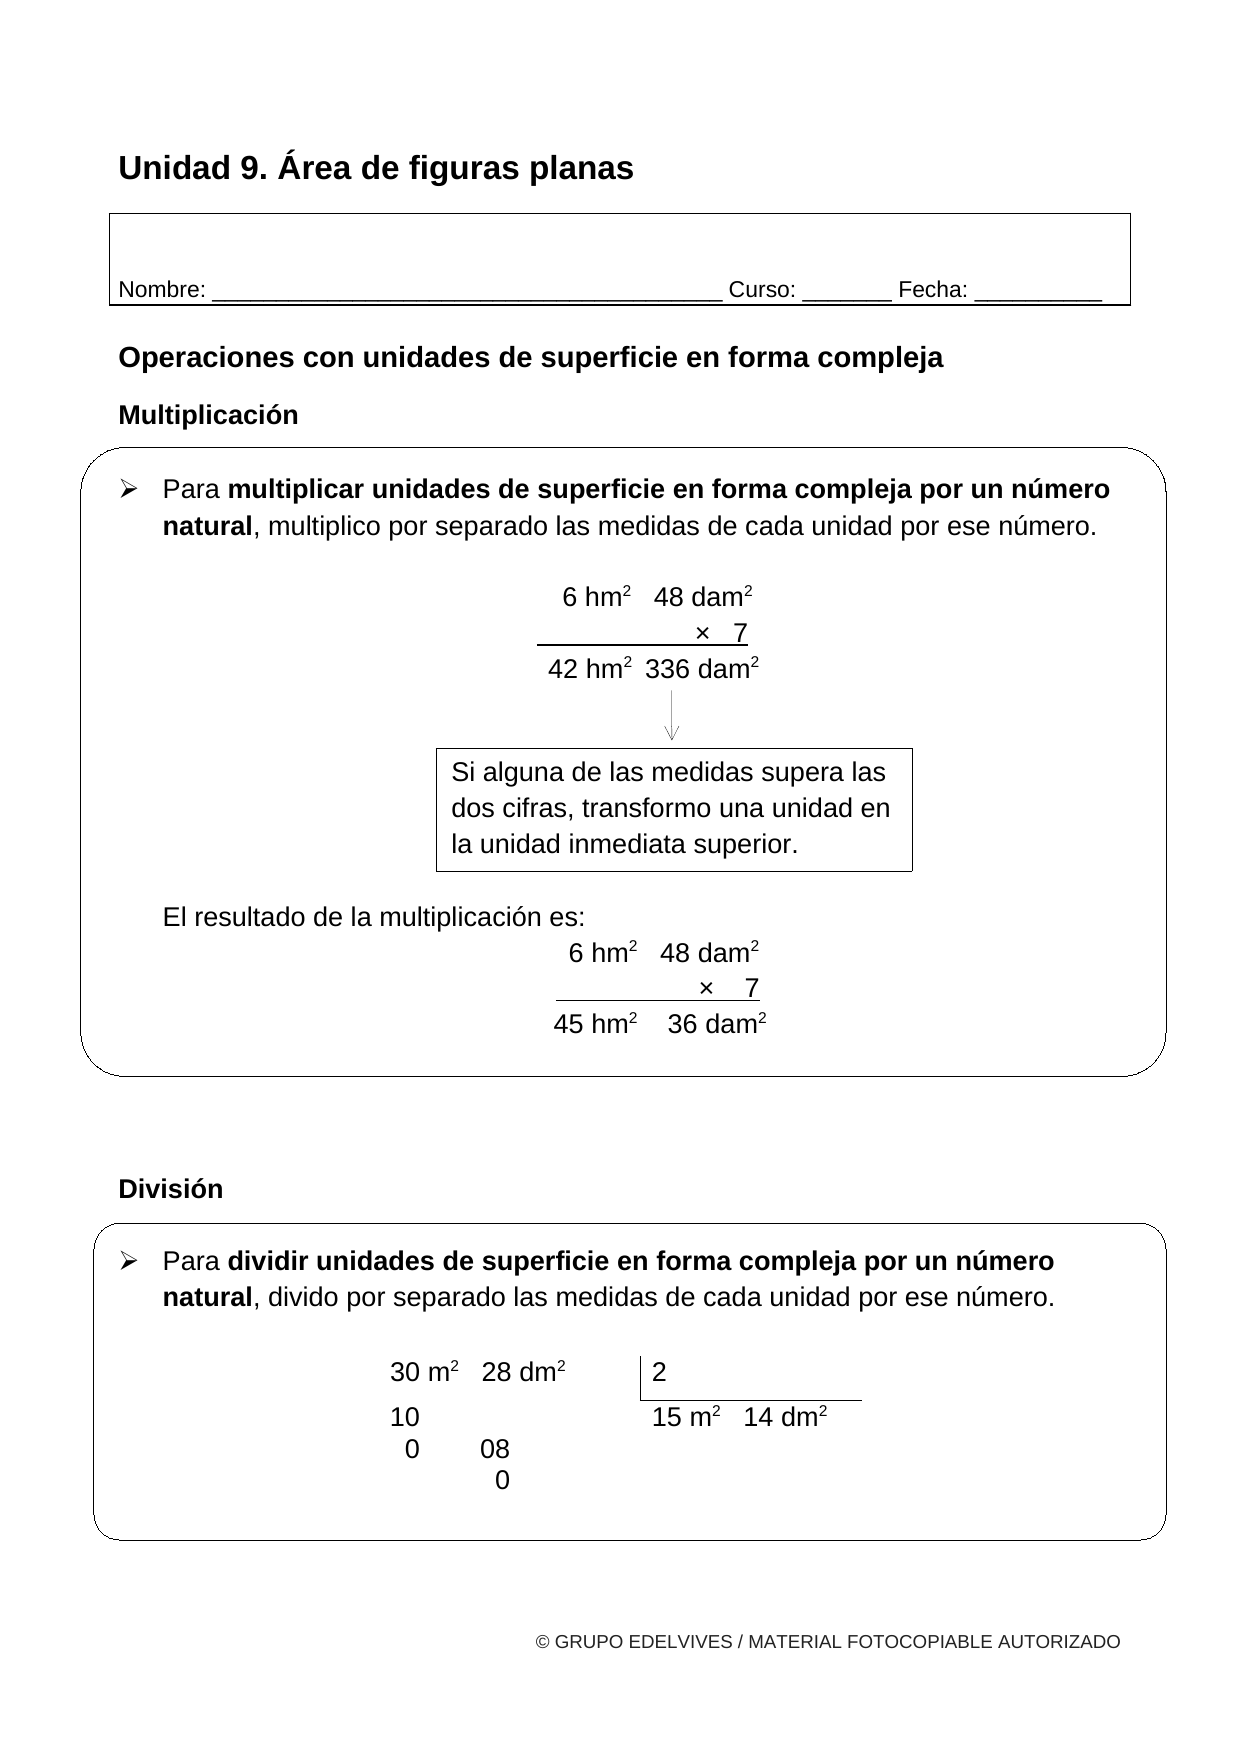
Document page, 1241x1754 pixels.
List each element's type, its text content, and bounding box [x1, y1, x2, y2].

text División [118, 1173, 1122, 1204]
table_cell 15 m2 14 dm2 [640, 1401, 862, 1495]
list El resultado de la multiplicación es: [162, 901, 1122, 932]
text 45 hm2 36 dam2 [162, 1008, 1122, 1040]
text Multiplicación [118, 399, 1122, 430]
text Nombre: ________________________________________ Curso: _______ Fecha: __________ [110, 273, 1130, 304]
table_header 30 m2 28 dm2 [378, 1356, 640, 1400]
text Unidad 9. Área de figuras planas [118, 148, 1122, 186]
text Operaciones con unidades de superficie en forma compleja [118, 339, 1122, 373]
list × 7 [162, 617, 1122, 648]
list Para multiplicar unidades de superficie en forma compleja por un número natural, multiplico por separado las medidas de cada unidad por ese número. [118, 473, 1122, 541]
list 42 hm2 336 dam2 [162, 653, 1122, 684]
list 6 hm2 48 dam2 [162, 937, 1122, 968]
list × 7 [162, 972, 1122, 1004]
table_cell 10 0 08 0 [378, 1400, 640, 1495]
table_header 2 [641, 1356, 862, 1400]
list 6 hm2 48 dam2 [162, 581, 1122, 613]
list Para dividir unidades de superficie en forma compleja por un número natural, divido por separado las medidas de cada unidad por ese número. [118, 1245, 1122, 1312]
